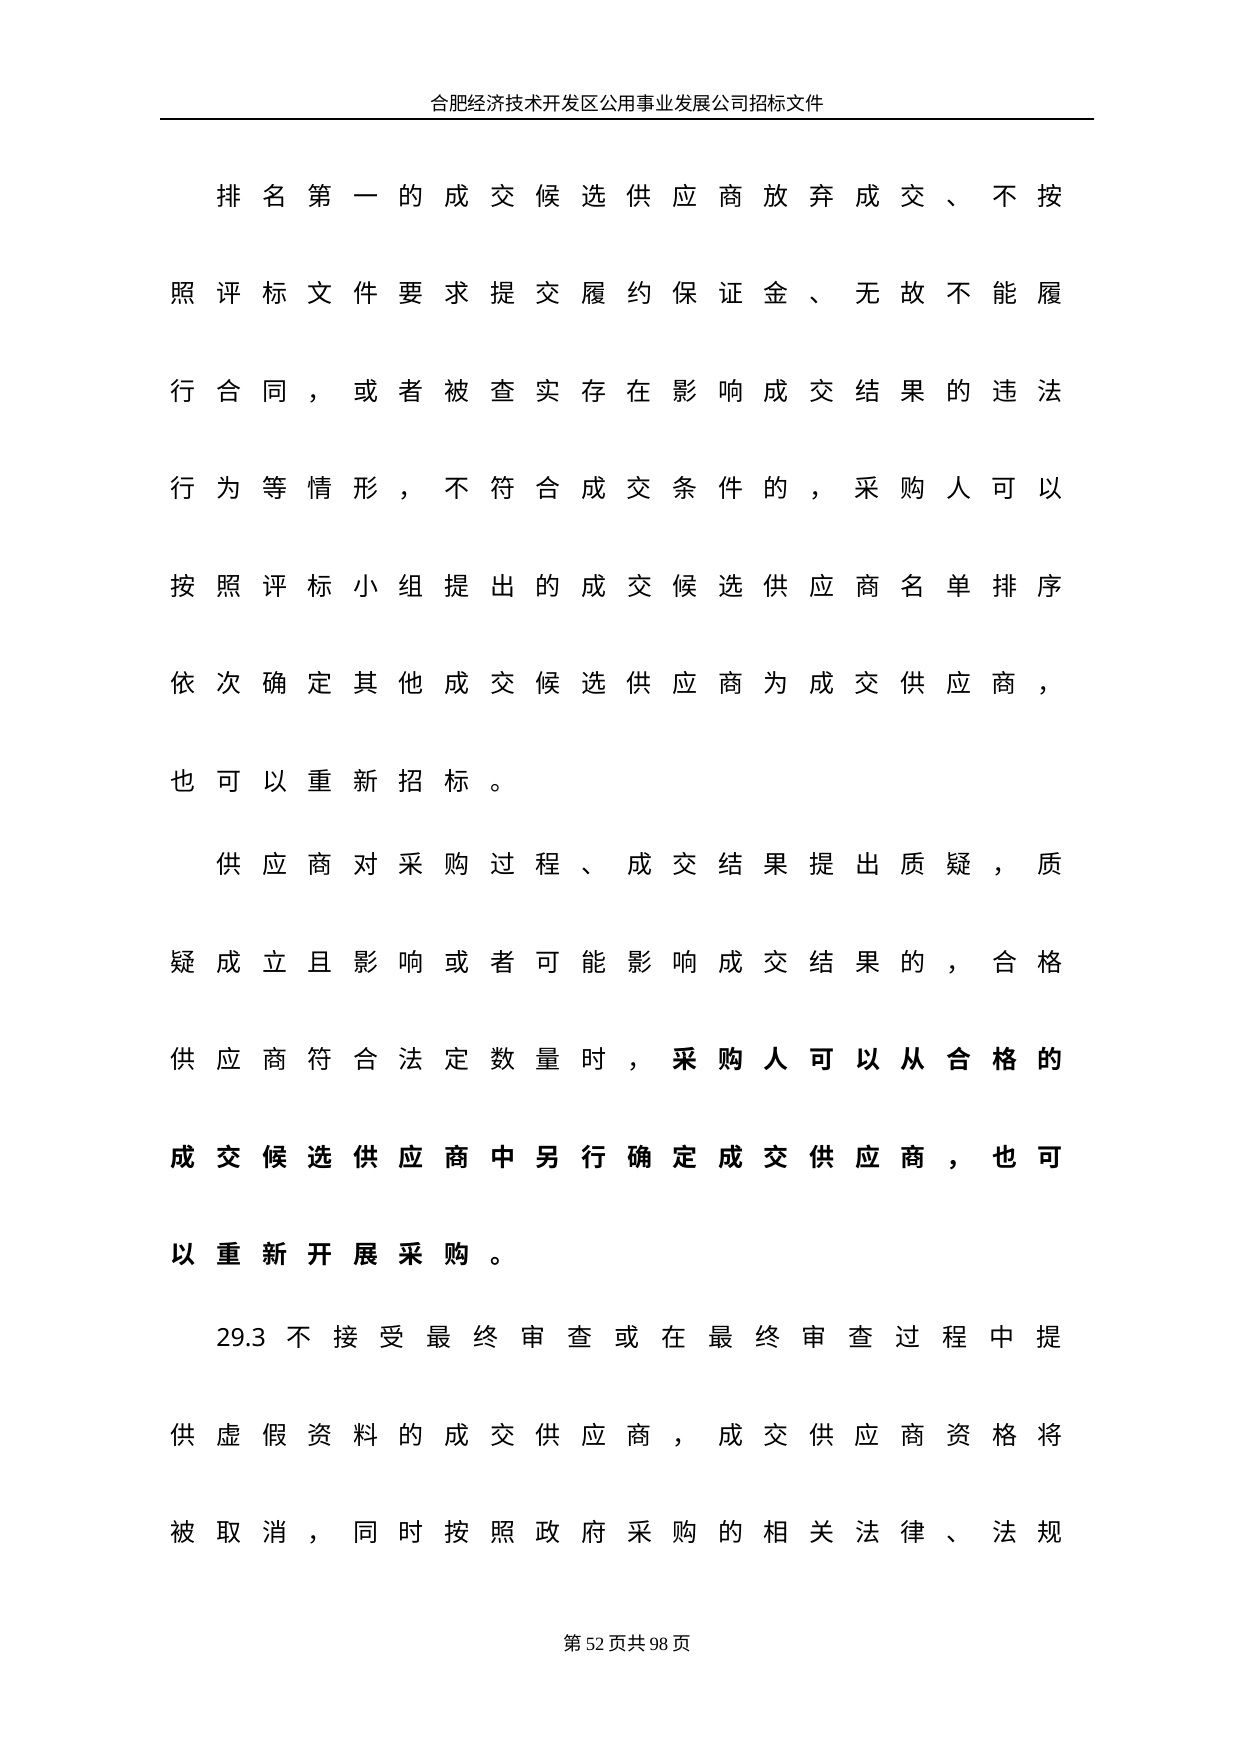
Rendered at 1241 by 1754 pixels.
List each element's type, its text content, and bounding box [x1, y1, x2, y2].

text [171, 1303, 1083, 1563]
text 排名第一的成交候选供应商放弃成交、不按照评标文件要求提交履约保证金、无故不能履行合同，或者被查实存在影响成交结果的违法行为等情形，不符合成交条件的，采购人可以按照评标小组提出的成交候选供应商名单排序依次确定其他成交候选供应商为成交供应商，也可以重新招标。 [171, 162, 1083, 812]
text 供应商对采购过程、成交结果提出质疑，质疑成立且影响或者可能影响成交结果的，合格供应商符合法定数量时，采购人可以从合格的成交候选供应商中另行确定成交供应商，也可以重新开展采购。 [171, 830, 1083, 1285]
